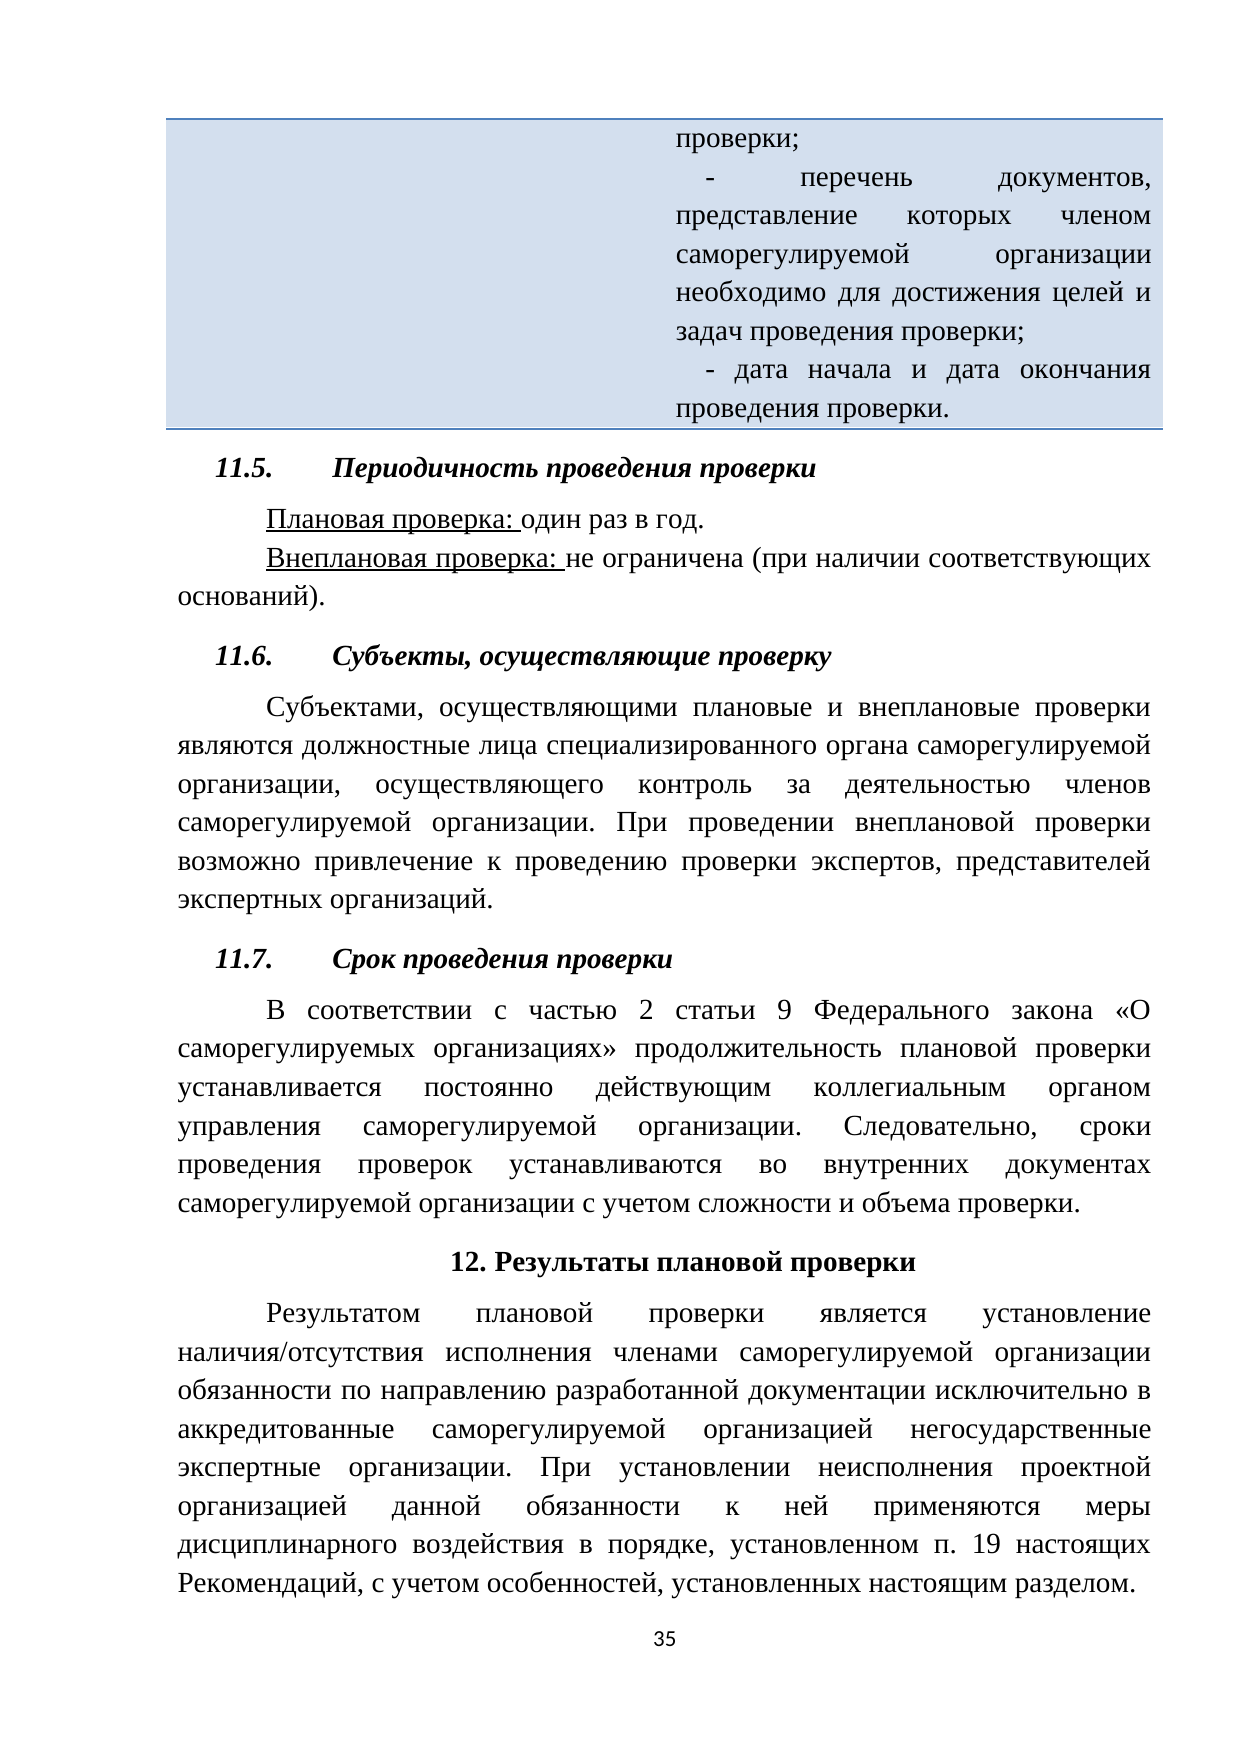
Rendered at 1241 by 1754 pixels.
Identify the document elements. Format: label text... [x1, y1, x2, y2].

subtitle Срок проведения проверки [215, 941, 1152, 974]
text Внеплановая проверка: не ограничена (при наличии соответствующих оснований). [177, 540, 1152, 612]
text Плановая проверка: один раз в год. [177, 501, 1152, 535]
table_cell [166, 120, 664, 427]
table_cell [664, 120, 1163, 427]
text Субъектами, осуществляющими плановые и внеплановые проверки являются должностные лица специализированного органа саморегулируемой организации, осуществляющего контроль за деятельностью членов саморегулируемой организации. При проведении внеплановой проверки возможно привлечение к проведению проверки экспертов, представителей экспертных организаций. [177, 689, 1152, 915]
subtitle Субъекты, осуществляющие проверку [215, 638, 1152, 671]
subtitle Периодичность проведения проверки [215, 450, 1152, 484]
text В соответствии с частью 2 статьи 9 Федерального закона «О саморегулируемых организациях» продолжительность плановой проверки устанавливается постоянно действующим коллегиальным органом управления саморегулируемой организации. Следовательно, сроки проведения проверок устанавливаются во внутренних документах саморегулируемой организации с учетом сложности и объема проверки. [177, 992, 1152, 1218]
subtitle Результаты плановой проверки [214, 1244, 1152, 1278]
text Результатом плановой проверки является установление наличия/отсутствия исполнения членами саморегулируемой организации обязанности по направлению разработанной документации исключительно в аккредитованные саморегулируемой организацией негосударственные экспертные организации. При установлении неисполнения проектной организацией данной обязанности к ней применяются меры дисциплинарного воздействия в порядке, установленном п. 19 настоящих Рекомендаций, с учетом особенностей, установленных настоящим разделом. [177, 1295, 1152, 1598]
